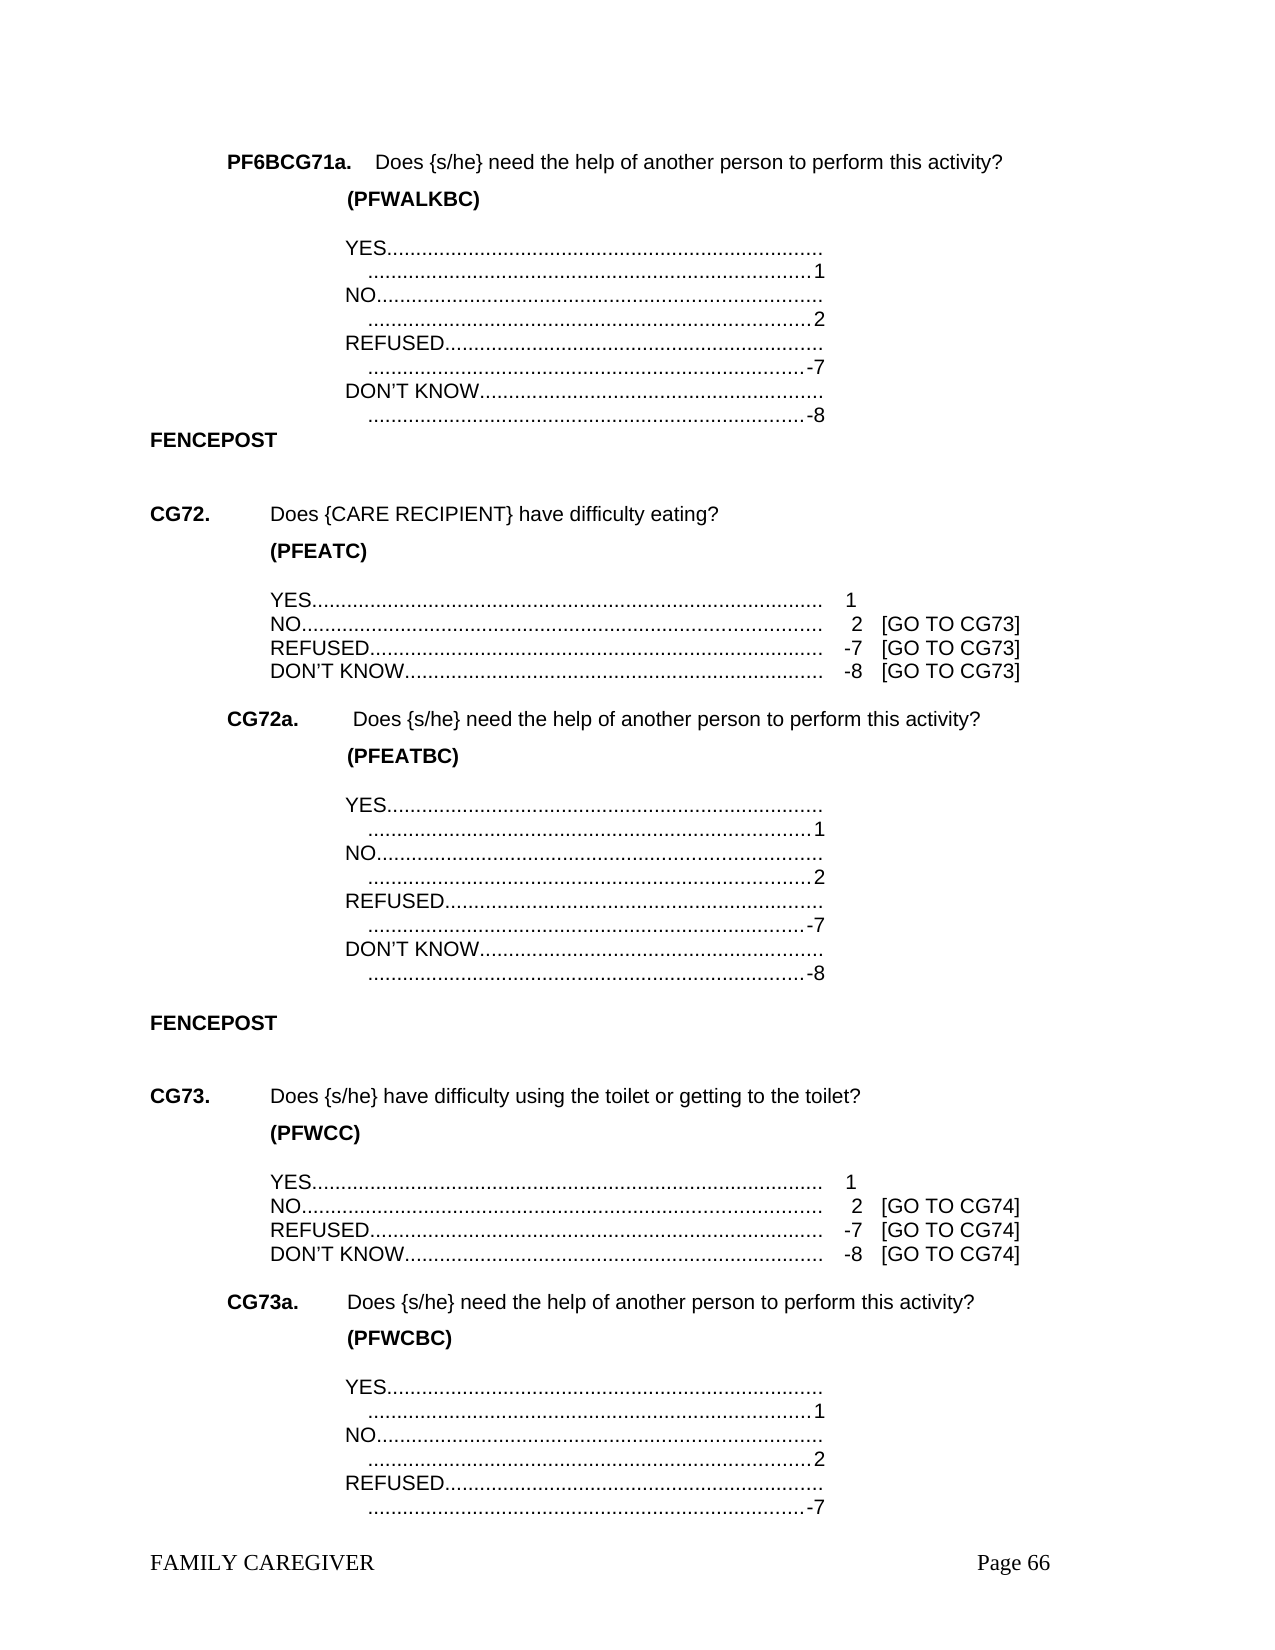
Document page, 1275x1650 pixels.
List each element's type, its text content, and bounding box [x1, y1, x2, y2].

text CG73a. Does {s/he} need the help of another person to perform this activity? [227, 1289, 1125, 1313]
text DON’T KNOW -8 [345, 379, 825, 427]
text (PFWCBC) [347, 1326, 1125, 1350]
text NO 2 [GO TO CG74] [270, 1194, 1125, 1218]
text FENCEPOST [150, 1009, 1125, 1034]
text DON’T KNOW -8 [GO TO CG74] [270, 1242, 1125, 1266]
text (PFEATC) [270, 538, 1125, 562]
text FENCEPOST [150, 427, 1125, 452]
text REFUSED -7 [GO TO CG74] [270, 1218, 1125, 1242]
text YES 1 [270, 587, 1125, 611]
text YES 1 [345, 235, 825, 283]
text NO 2 [345, 283, 825, 331]
text NO 2 [GO TO CG73] [270, 611, 1125, 635]
text (PFWCC) [270, 1121, 1125, 1145]
text DON’T KNOW -8 [GO TO CG73] [270, 659, 1125, 683]
text NO 2 [345, 1423, 825, 1471]
text REFUSED -7 [GO TO CG73] [270, 635, 1125, 659]
text (PFEATBC) [347, 744, 1125, 768]
text YES 1 [345, 793, 825, 841]
text REFUSED -7 [345, 888, 825, 936]
text (PFWALKBC) [347, 186, 1125, 210]
text CG72a. Does {s/he} need the help of another person to perform this activity? [227, 707, 1125, 731]
text NO 2 [345, 841, 825, 888]
text DON’T KNOW -8 [345, 936, 825, 984]
text YES 1 [345, 1375, 825, 1423]
text REFUSED -7 [345, 1471, 825, 1519]
text REFUSED -7 [345, 331, 825, 379]
text PF6BCG71a. Does {s/he} need the help of another person to perform this activity? [227, 150, 1125, 174]
text YES 1 [270, 1170, 1125, 1194]
text CG72. Does {CARE RECIPIENT} have difficulty eating? [150, 502, 1125, 526]
text CG73. Does {s/he} have difficulty using the toilet or getting to the toilet? [150, 1084, 1125, 1108]
